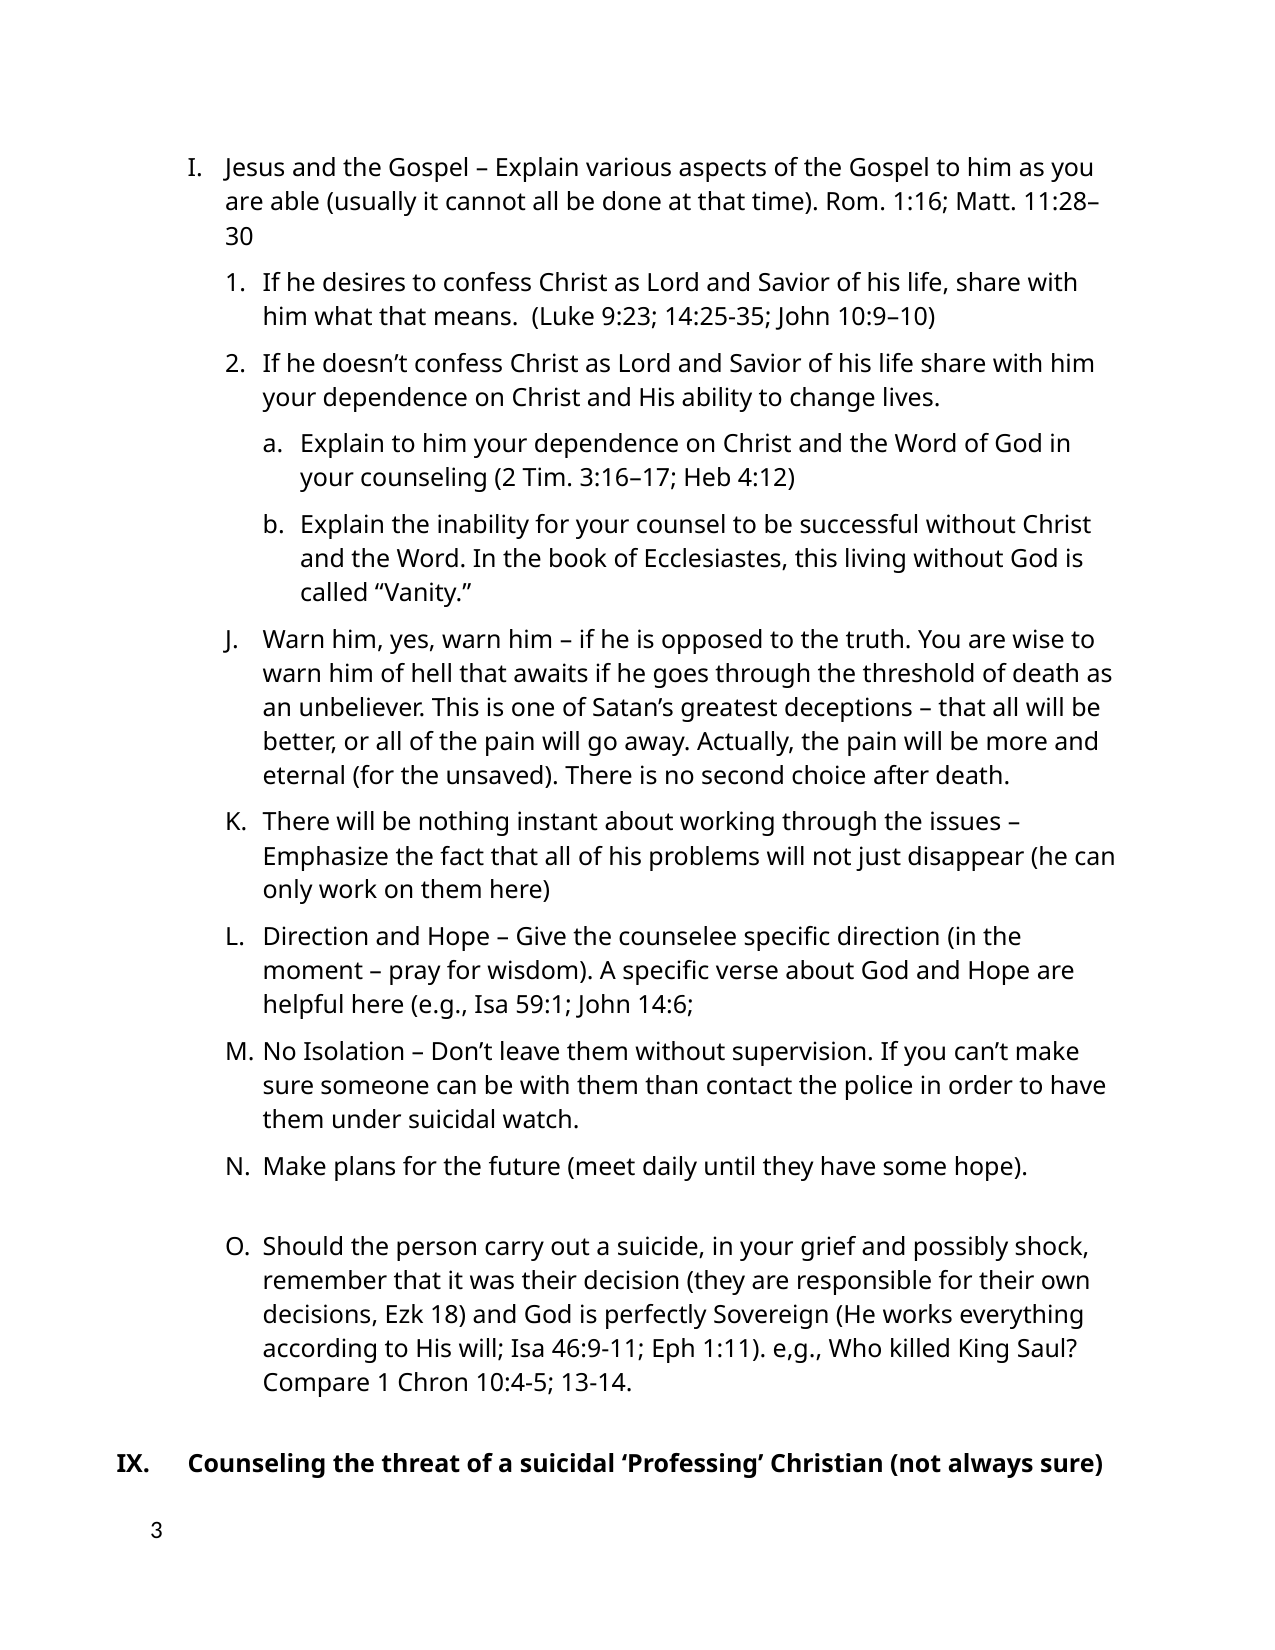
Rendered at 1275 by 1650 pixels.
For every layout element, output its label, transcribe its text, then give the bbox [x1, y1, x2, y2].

subtitle Should the person carry out a suicide, in your grief and possibly shock, remember that it was their decision (they are responsible for their own decisions, Ezk 18) and God is perfectly Sovereign (He works everything according to His will; Isa 46:9-11; Eph 1:11). e,g., Who killed King Saul? Compare 1 Chron 10:4-5; 13-14. [225, 1229, 1125, 1399]
subtitle Jesus and the Gospel – Explain various aspects of the Gospel to him as you are able (usually it cannot all be done at that time). Rom. 1:16; Matt. 11:28–30 [187, 150, 1125, 252]
list If he desires to confess Christ as Lord and Savior of his life, share with him what that means. (Luke 9:23; 14:25-35; John 10:9–10) [225, 265, 1125, 333]
list Explain the inability for your counsel to be successful without Christ and the Word. In the book of Ecclesiastes, this living without God is called “Vanity.” [262, 507, 1125, 609]
subtitle Direction and Hope – Give the counselee specific direction (in the moment – pray for wisdom). A specific verse about God and Hope are helpful here (e.g., Isa 59:1; John 14:6; [225, 919, 1125, 1021]
list Counseling the threat of a suicidal ‘Professing’ Christian (not always sure) [150, 1446, 1125, 1480]
list If he doesn’t confess Christ as Lord and Savior of his life share with him your dependence on Christ and His ability to change lives. [225, 345, 1125, 413]
subtitle No Isolation – Don’t leave them without supervision. If you can’t make sure someone can be with them than contact the police in order to have them under suicidal watch. [225, 1033, 1125, 1136]
subtitle Make plans for the future (meet daily until they have some hope). [225, 1148, 1125, 1182]
subtitle There will be nothing instant about working through the issues – Emphasize the fact that all of his problems will not just disappear (he can only work on them here) [225, 804, 1125, 906]
list Explain to him your dependence on Christ and the Word of God in your counseling (2 Tim. 3:16–17; Heb 4:12) [262, 426, 1125, 494]
subtitle Warn him, yes, warn him – if he is opposed to the truth. You are wise to warn him of hell that awaits if he goes through the threshold of death as an unbeliever. This is one of Satan’s greatest deceptions – that all will be better, or all of the pain will go away. Actually, the pain will be more and eternal (for the unsaved). There is no second choice after death. [225, 621, 1125, 792]
